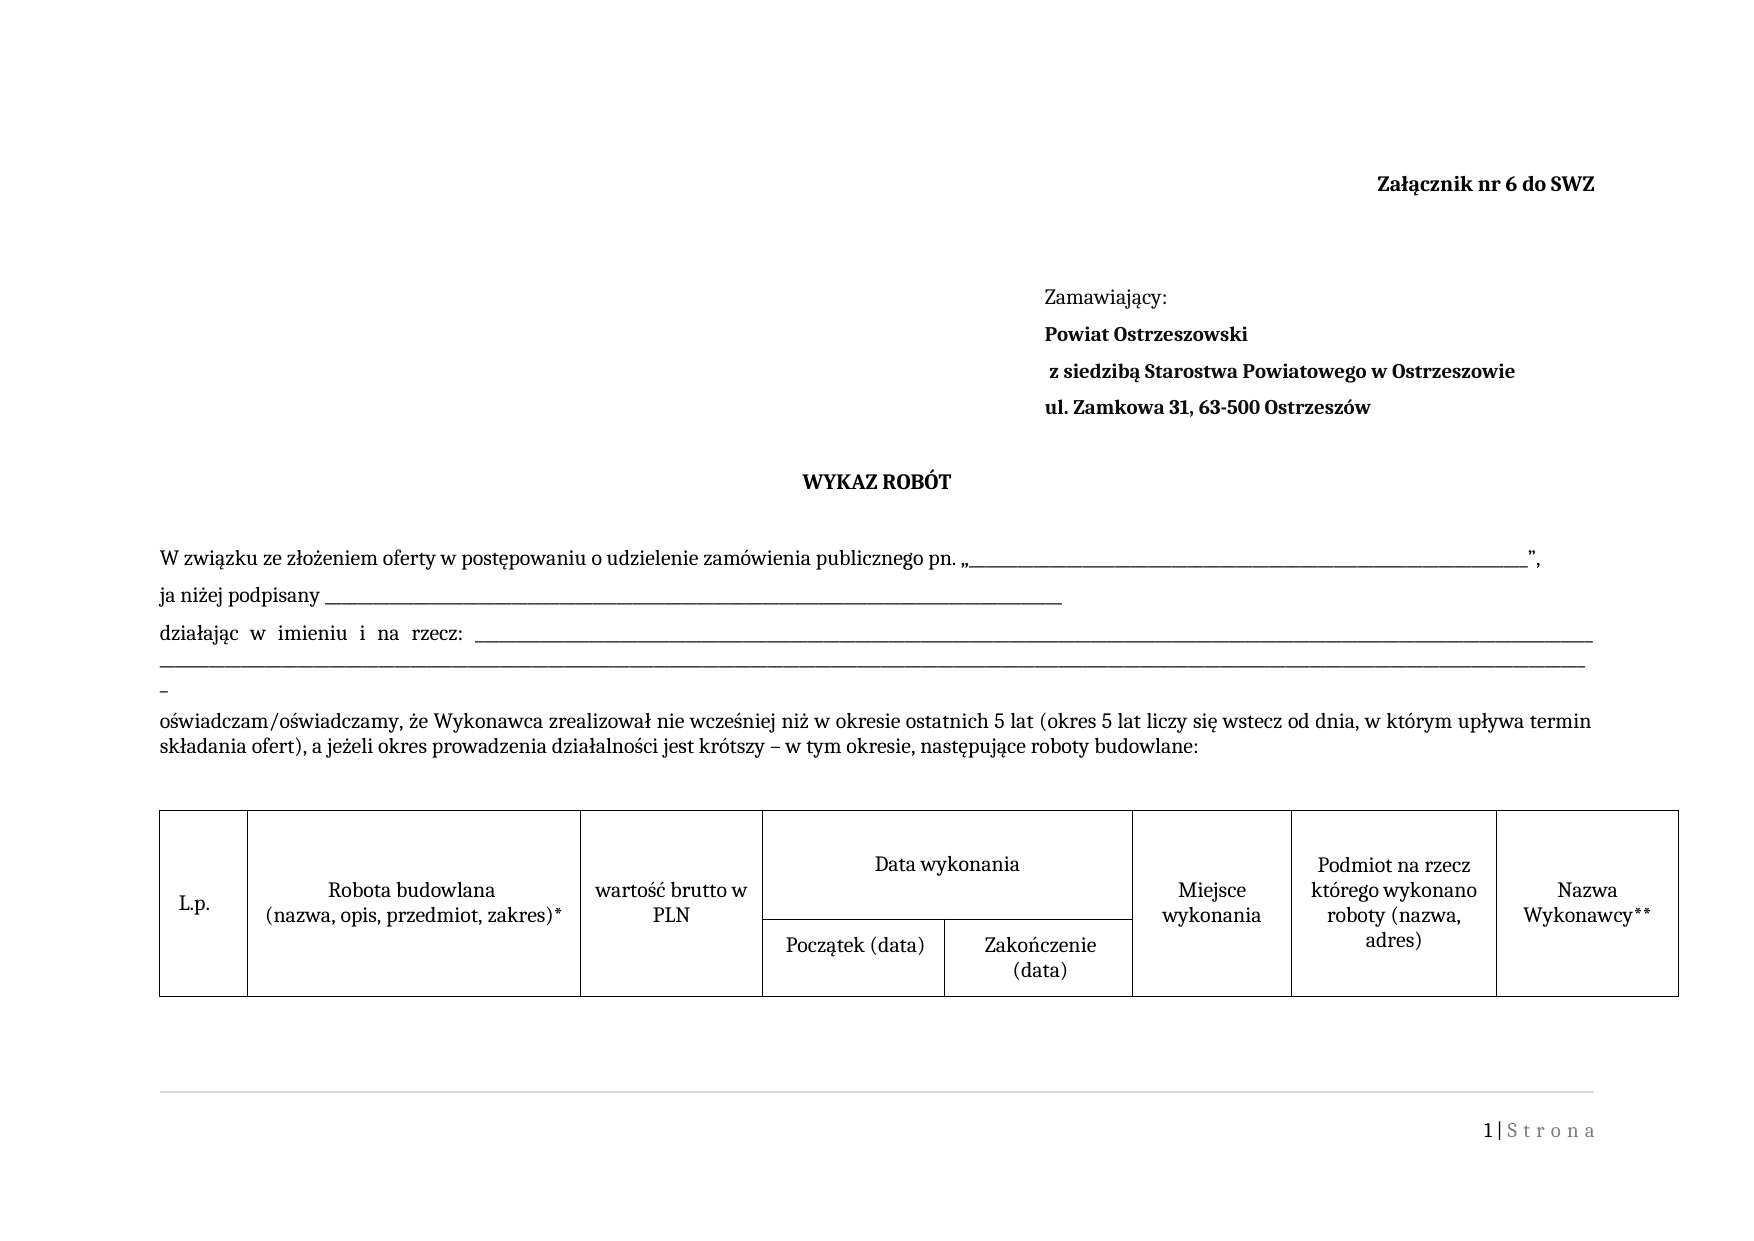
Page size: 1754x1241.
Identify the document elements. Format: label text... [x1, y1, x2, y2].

table_header wartość brutto w PLN [581, 811, 762, 996]
table_header Miejsce wykonania [1133, 811, 1291, 996]
table_header Robota budowlana (nazwa, opis, przedmiot, zakres)* [248, 811, 580, 996]
table_cell Początek (data) [763, 920, 944, 996]
table_header Data wykonania [763, 811, 1132, 918]
text W związku ze złożeniem oferty w postępowaniu o udzielenie zamówienia publicznego pn. „_____________________________________________________________________”, [159, 545, 1594, 571]
text oświadczam/oświadczamy, że Wykonawca zrealizował nie wcześniej niż w okresie ostatnich 5 lat (okres 5 lat liczy się wstecz od dnia, w którym upływa termin składania ofert), a jeżeli okres prowadzenia działalności jest krótszy – w tym okresie, następujące roboty budowlane: [159, 709, 1594, 759]
text WYKAZ ROBÓT [159, 470, 1594, 495]
table_header Nazwa Wykonawcy** [1497, 811, 1678, 996]
text Zamawiający: [971, 285, 1594, 310]
text Powiat Ostrzeszowski [1044, 323, 1594, 347]
text Załącznik nr 6 do SWZ [159, 172, 1594, 197]
table_header Podmiot na rzecz którego wykonano roboty (nazwa, adres) [1292, 811, 1496, 996]
text z siedzibą Starostwa Powiatowego w Ostrzeszowie [1044, 359, 1594, 383]
text działając w imieniu i na rzecz: __________________________________________________________________________________________________________________________________________ _________________________________________________________________________________________________________________________________________________________________________________ [159, 621, 1594, 696]
table_cell Zakończenie (data) [945, 920, 1132, 996]
text ul. Zamkowa 31, 63-500 Ostrzeszów [1044, 396, 1594, 420]
table_header L.p. [160, 811, 247, 996]
text ja niżej podpisany ___________________________________________________________________________________________ [159, 583, 1594, 608]
